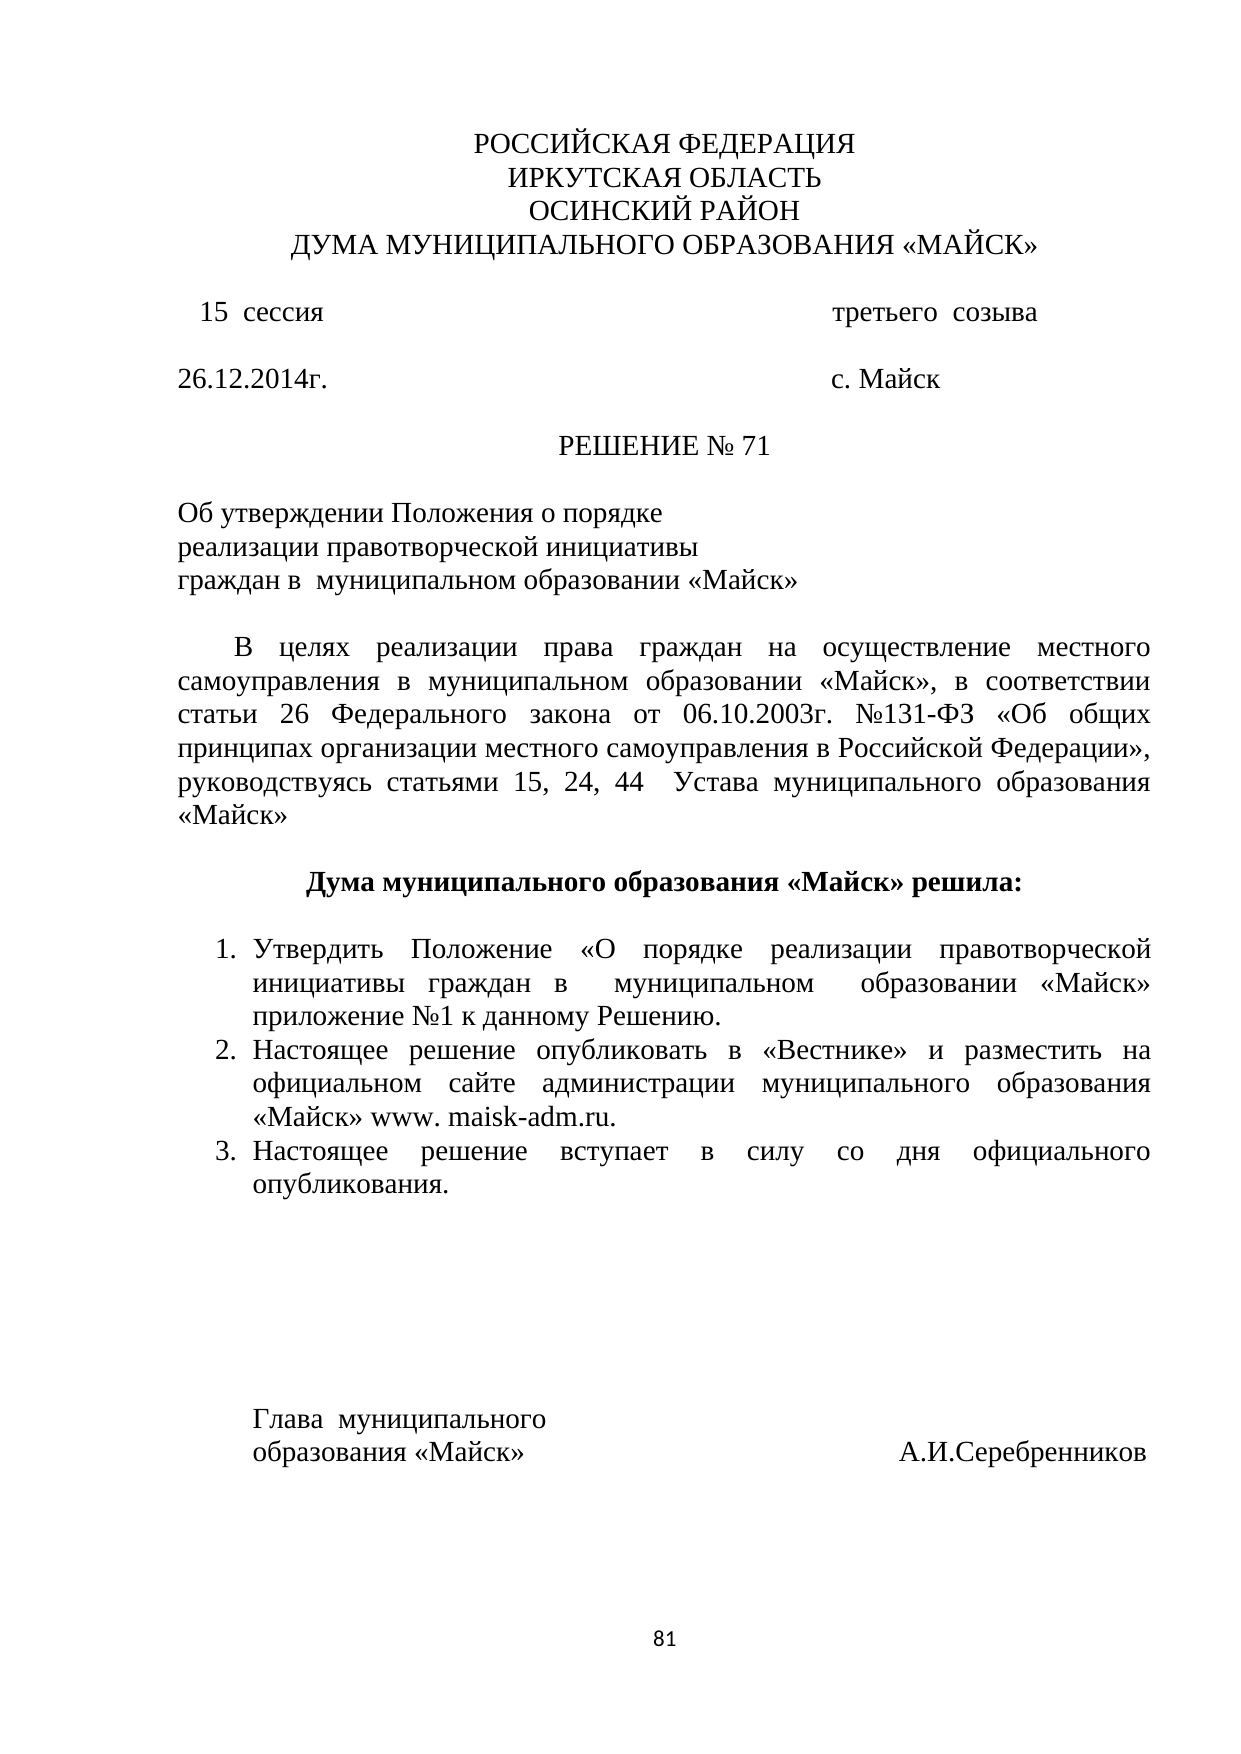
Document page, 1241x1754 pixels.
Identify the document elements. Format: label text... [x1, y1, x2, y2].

list Утвердить Положение «О порядке реализации правотворческой инициативы граждан в муниципальном образовании «Майск» приложение №1 к данному Решению. [215, 931, 1152, 1032]
text В целях реализации права граждан на осуществление местного самоуправления в муниципальном образовании «Майск», в соответствии статьи 26 Федерального закона от 06.10.2003г. №131-ФЗ «Об общих принципах организации местного самоуправления в Российской Федерации», руководствуясь статьями 15, 24, 44 Устава муниципального образования «Майск» [177, 629, 1152, 831]
text 15 сессия третьего созыва [177, 294, 1152, 328]
text ДУМА МУНИЦИПАЛЬНОГО ОБРАЗОВАНИЯ «МАЙСК» [177, 227, 1152, 261]
text РОССИЙСКАЯ ФЕДЕРАЦИЯ [177, 126, 1152, 160]
text 26.12.2014г. с. Майск [177, 361, 1152, 395]
text граждан в муниципальном образовании «Майск» [177, 562, 1152, 596]
text ОСИНСКИЙ РАЙОН [177, 193, 1152, 227]
text Дума муниципального образования «Майск» решила: [177, 864, 1152, 898]
text образования «Майск» А.И.Серебренников [252, 1434, 1152, 1468]
list Настоящее решение опубликовать в «Вестнике» и разместить на официальном сайте администрации муниципального образования «Майск» www. maisk-adm.ru. [215, 1032, 1152, 1133]
list Настоящее решение вступает в силу со дня официального опубликования. [215, 1133, 1152, 1200]
text РЕШЕНИЕ № 71 [177, 428, 1152, 462]
text Глава муниципального [252, 1401, 1152, 1434]
text ИРКУТСКАЯ ОБЛАСТЬ [177, 160, 1152, 193]
text реализации правотворческой инициативы [177, 529, 1152, 562]
text Об утверждении Положения о порядке [177, 495, 1152, 529]
